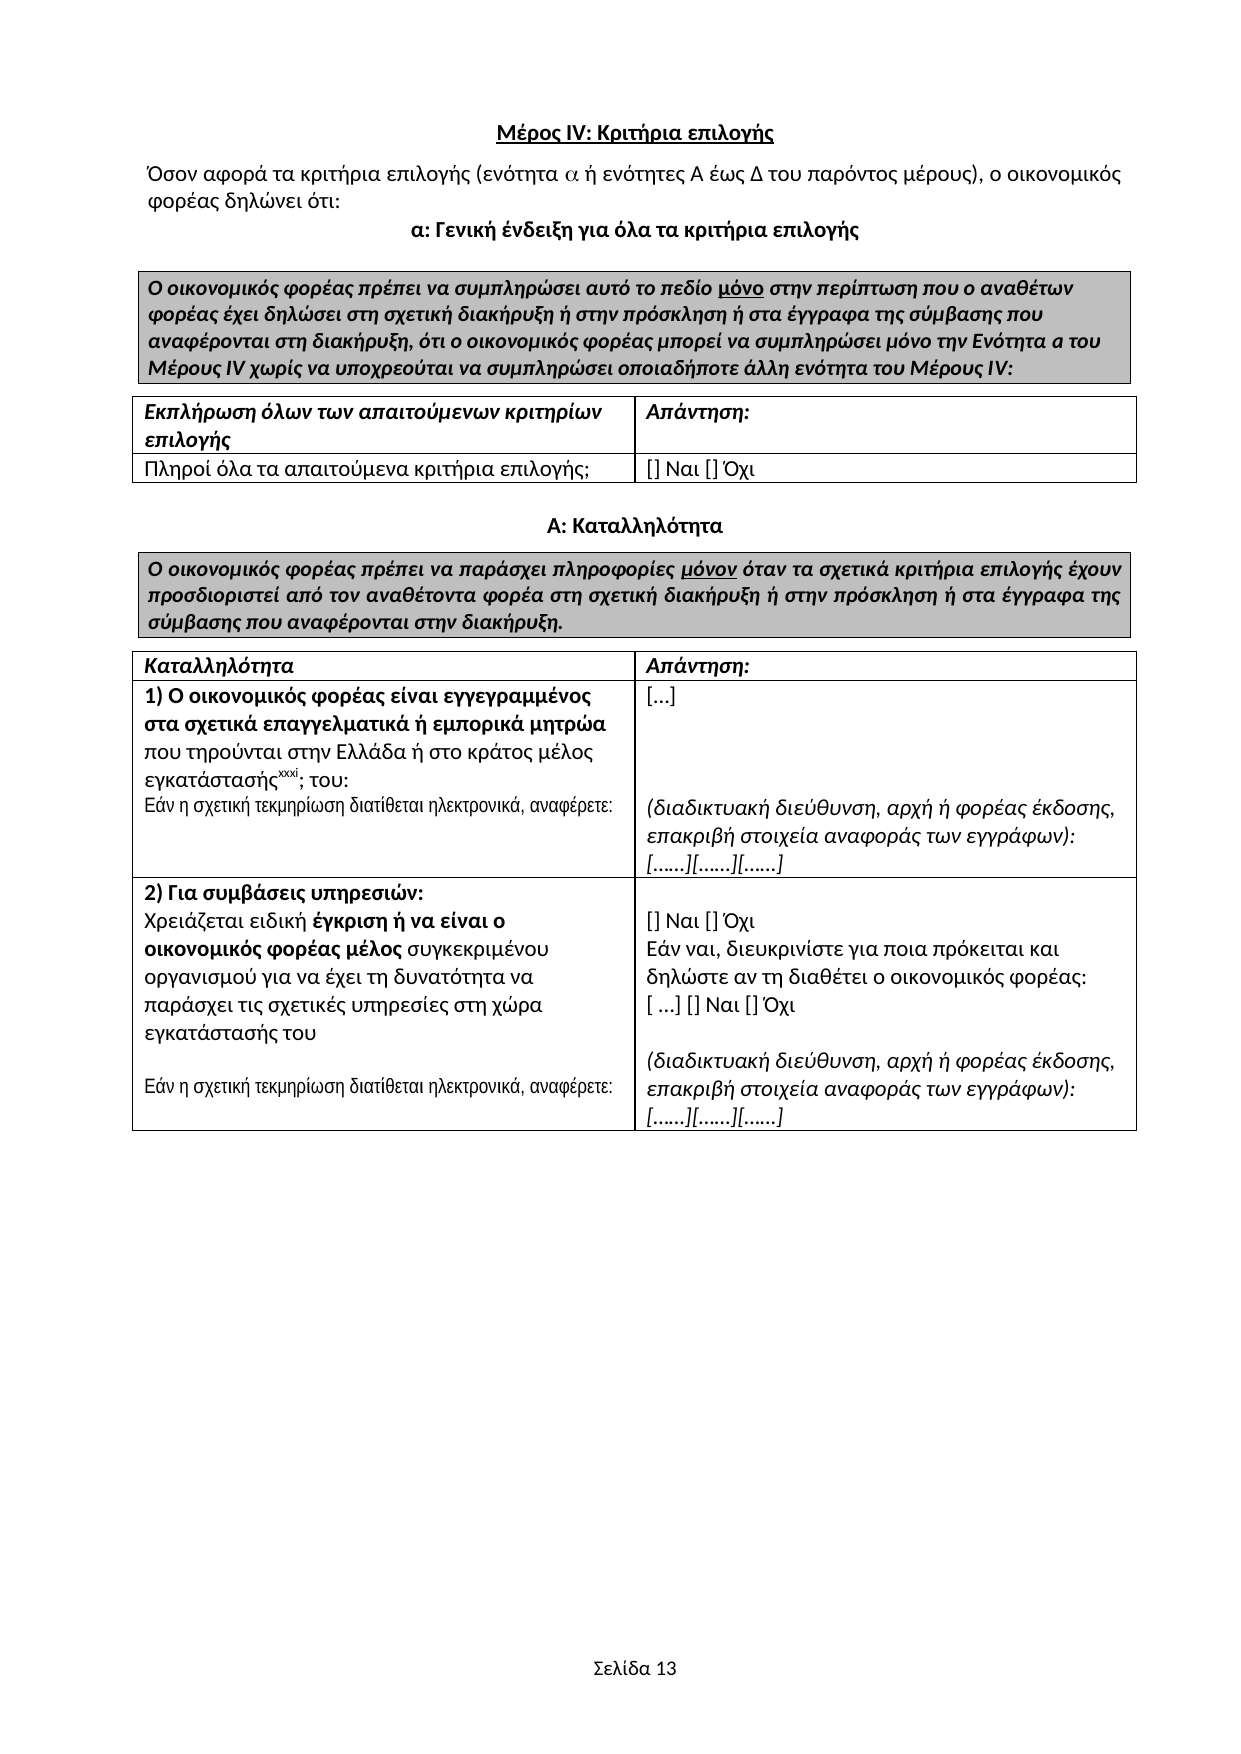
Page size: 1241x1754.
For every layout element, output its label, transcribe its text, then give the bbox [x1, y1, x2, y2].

table_header Απάντηση: [636, 397, 1136, 453]
table_cell Πληροί όλα τα απαιτούμενα κριτήρια επιλογής; [133, 454, 634, 482]
text Ο οικονομικός φορέας πρέπει να συμπληρώσει αυτό το πεδίο μόνο στην περίπτωση που ο αναθέτων φορέας έχει δηλώσει στη σχετική διακήρυξη ή στην πρόσκληση ή στα έγγραφα της σύμβασης που αναφέρονται στη διακήρυξη, ότι ο οικονομικός φορέας μπορεί να συμπληρώσει μόνο την Ενότητα a του Μέρους ΙV χωρίς να υποχρεούται να συμπληρώσει οποιαδήποτε άλλη ενότητα του Μέρους ΙV: [139, 272, 1130, 383]
text Ο οικονομικός φορέας πρέπει να παράσχει πληροφορίες μόνον όταν τα σχετικά κριτήρια επιλογής έχουν προσδιοριστεί από τον αναθέτοντα φορέα στη σχετική διακήρυξη ή στην πρόσκληση ή στα έγγραφα της σύμβασης που αναφέρονται στην διακήρυξη. [139, 553, 1130, 637]
text Όσον αφορά τα κριτήρια επιλογής (ενότητα  ή ενότητες Α έως Δ του παρόντος μέρους), ο οικονομικός φορέας δηλώνει ότι: [148, 159, 1122, 215]
table_cell […] (διαδικτυακή διεύθυνση, αρχή ή φορέας έκδοσης, επακριβή στοιχεία αναφοράς των εγγράφων): [……][……][……] [636, 681, 1136, 877]
table_header Εκπλήρωση όλων των απαιτούμενων κριτηρίων επιλογής [133, 397, 634, 453]
table_cell 2) Για συμβάσεις υπηρεσιών: Χρειάζεται ειδική έγκριση ή να είναι ο οικονομικός φορέας μέλος συγκεκριμένου οργανισμού για να έχει τη δυνατότητα να παράσχει τις σχετικές υπηρεσίες στη χώρα εγκατάστασής του Εάν η σχετική τεκμηρίωση διατίθεται ηλεκτρονικά, αναφέρετε: [133, 878, 634, 1130]
table_header Καταλληλότητα [133, 652, 634, 680]
text Μέρος IV: Κριτήρια επιλογής [148, 118, 1122, 146]
table_header Απάντηση: [636, 652, 1136, 680]
table_cell 1) Ο οικονομικός φορέας είναι εγγεγραμμένος στα σχετικά επαγγελματικά ή εμπορικά μητρώα που τηρούνται στην Ελλάδα ή στο κράτος μέλος εγκατάστασής; του: Εάν η σχετική τεκμηρίωση διατίθεται ηλεκτρονικά, αναφέρετε: [133, 681, 634, 877]
text α: Γενική ένδειξη για όλα τα κριτήρια επιλογής [148, 215, 1122, 243]
table_cell [] Ναι [] Όχι [636, 454, 1136, 482]
text Α: Καταλληλότητα [148, 511, 1122, 539]
table_cell [] Ναι [] Όχι Εάν ναι, διευκρινίστε για ποια πρόκειται και δηλώστε αν τη διαθέτει ο οικονομικός φορέας: [ …] [] Ναι [] Όχι (διαδικτυακή διεύθυνση, αρχή ή φορέας έκδοσης, επακριβή στοιχεία αναφοράς των εγγράφων): [……][……][……] [636, 878, 1136, 1130]
